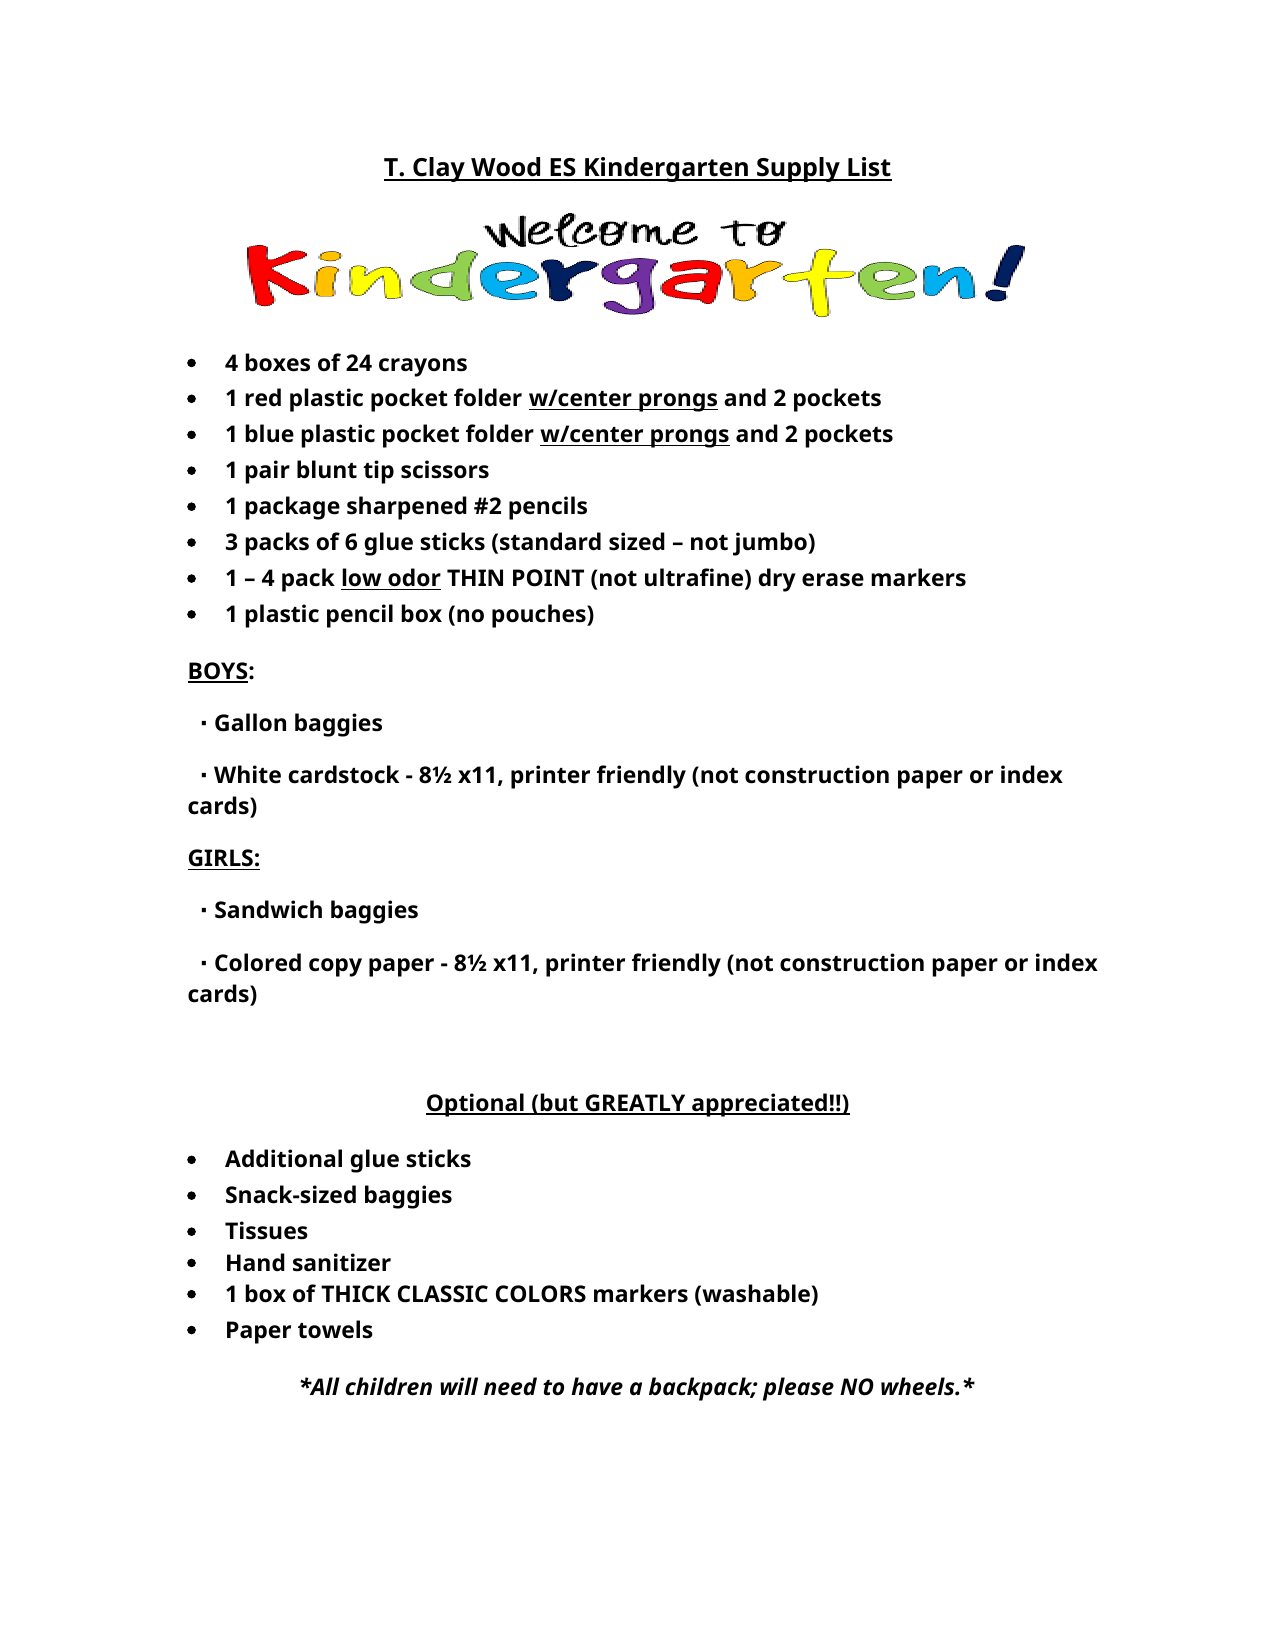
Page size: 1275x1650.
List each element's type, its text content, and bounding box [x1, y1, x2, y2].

list 3 packs of 6 glue sticks (standard sized – not jumbo) [187, 526, 1125, 557]
text ∙ Gallon baggies [187, 707, 1125, 738]
picture [240, 210, 1035, 322]
list Snack-sized baggies [187, 1179, 1125, 1211]
text T. Clay Wood ES Kindergarten Supply List [150, 150, 1125, 184]
list Hand sanitizer [187, 1246, 1125, 1278]
list 1 blue plastic pocket folder w/center prongs and 2 pockets [187, 418, 1125, 449]
text Optional (but GREATLY appreciated!!) [150, 1087, 1125, 1118]
list Tissues [187, 1215, 1125, 1246]
list 1 plastic pencil box (no pouches) [187, 598, 1125, 629]
text ∙ White cardstock - 8½ x11, printer friendly (not construction paper or index cards) [187, 759, 1125, 821]
list 4 boxes of 24 crayons [187, 346, 1125, 378]
list Additional glue sticks [187, 1143, 1125, 1174]
text ∙ Colored copy paper - 8½ x11, printer friendly (not construction paper or index cards) [187, 946, 1125, 1009]
list 1 box of THICK CLASSIC COLORS markers (washable) [187, 1278, 1125, 1309]
text BOYS: [187, 655, 1125, 686]
text GIRLS: [187, 842, 1125, 873]
list 1 – 4 pack low odor THIN POINT (not ultrafine) dry erase markers [187, 562, 1125, 593]
list 1 package sharpened #2 pencils [187, 490, 1125, 521]
text ∙ Sandwich baggies [187, 894, 1125, 926]
list 1 red plastic pocket folder w/center prongs and 2 pockets [187, 382, 1125, 414]
list Paper towels [187, 1314, 1125, 1345]
list 1 pair blunt tip scissors [187, 454, 1125, 486]
text *All children will need to have a backpack; please NO wheels.* [150, 1370, 1125, 1402]
